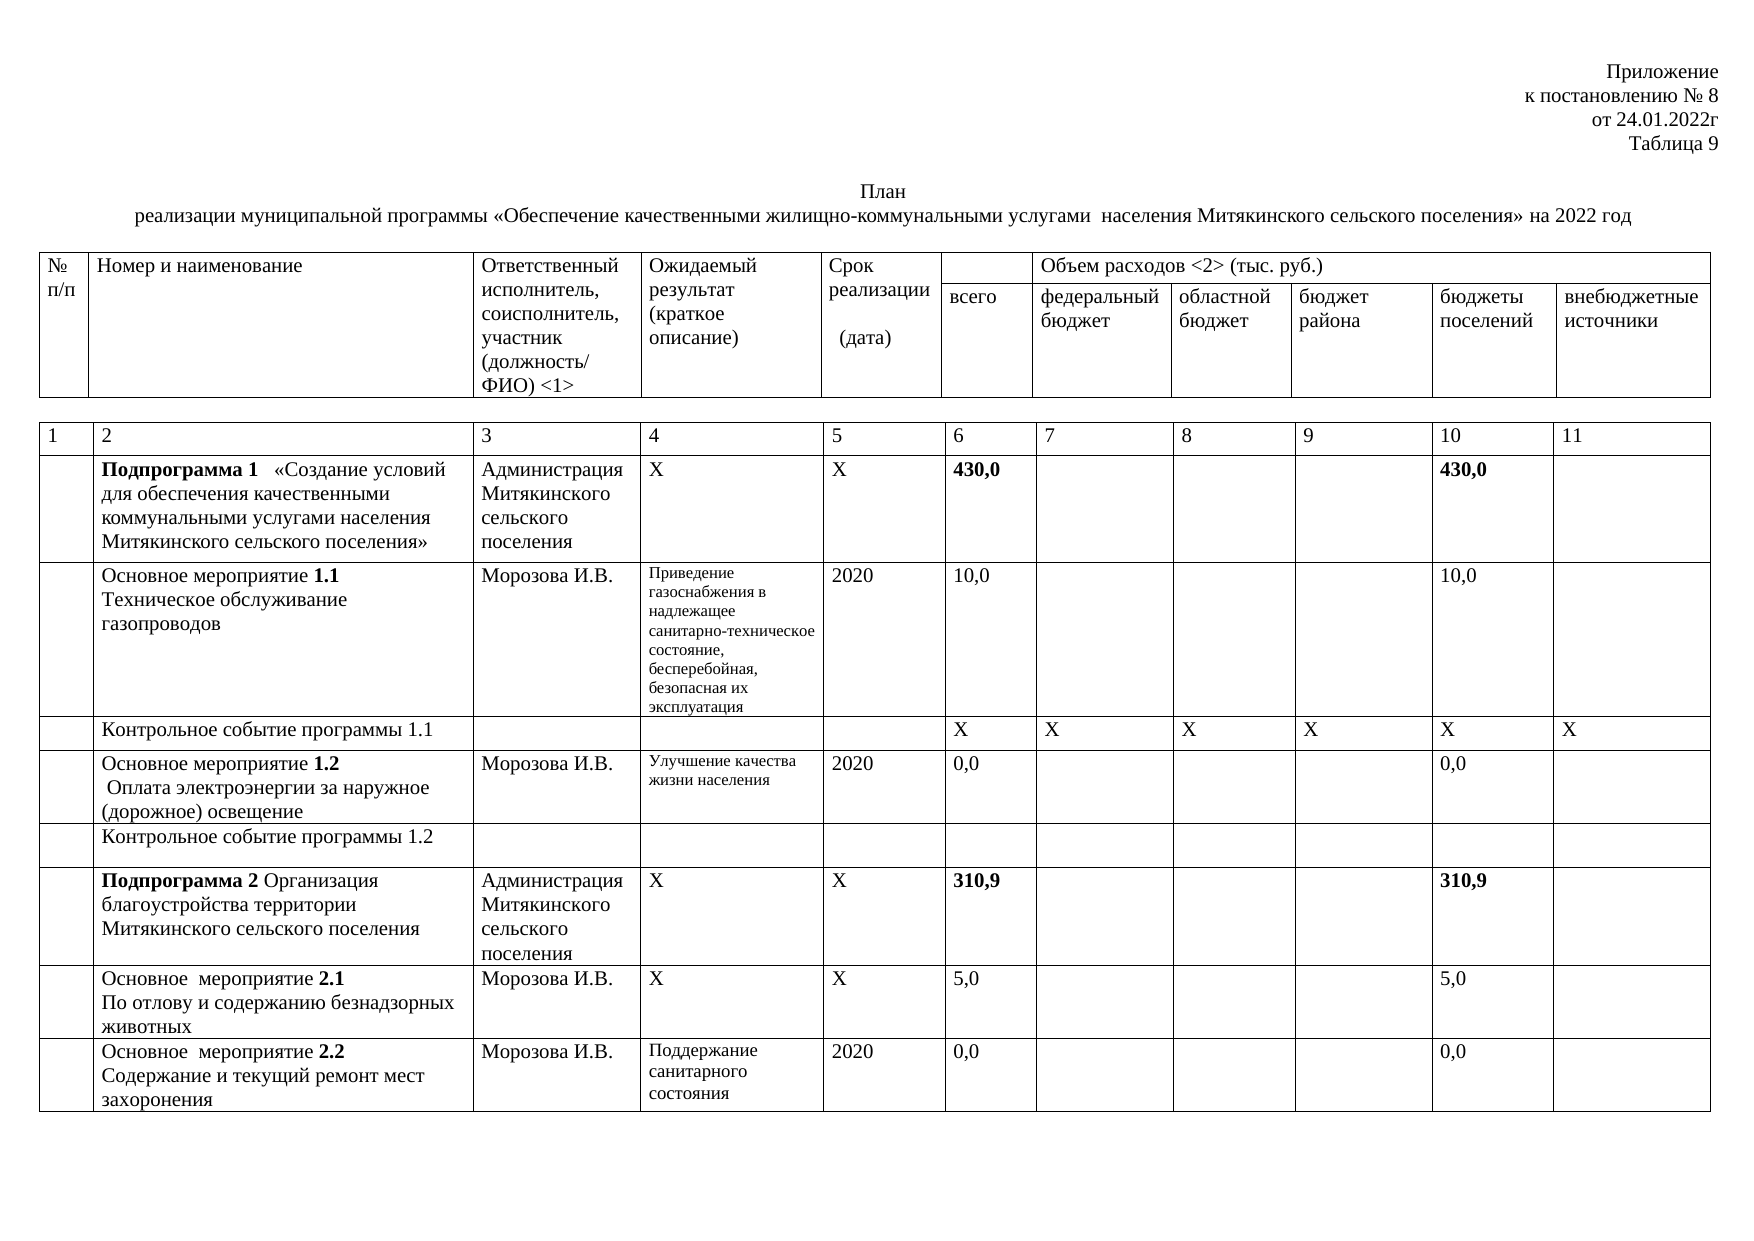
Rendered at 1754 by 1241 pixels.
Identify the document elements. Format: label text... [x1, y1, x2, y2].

table_cell Администрация Митякинского сельского поселения [474, 868, 640, 964]
table_cell [1296, 751, 1432, 823]
table_cell [1037, 1039, 1173, 1111]
table_cell [1037, 751, 1173, 823]
table_header № п/п [40, 253, 88, 397]
table_cell Подпрограмма 2 Организация благоустройства территории Митякинского сельского поселения [94, 868, 473, 964]
table_cell X [946, 717, 1036, 749]
table_cell [946, 824, 1036, 867]
table_cell [40, 1039, 93, 1111]
table_cell бюджеты поселений [1433, 284, 1556, 397]
table_cell [1433, 824, 1553, 867]
table_cell Приведение газоснабжения в надлежащее санитарно-техническое состояние, бесперебойная, безопасная их эксплуатация [641, 563, 823, 716]
table_cell [40, 868, 93, 964]
table_header 7 [1037, 423, 1173, 455]
table_cell [1554, 563, 1710, 716]
table_cell Улучшение качества жизни населения [641, 751, 823, 823]
table_header 2 [94, 423, 473, 455]
table_header 10 [1433, 423, 1553, 455]
table_cell X [641, 456, 823, 562]
table_cell [1554, 966, 1710, 1038]
table_cell [40, 966, 93, 1038]
table_cell 2020 [824, 1039, 945, 1111]
text Приложение [47, 59, 1718, 83]
text реализации муниципальной программы «Обеспечение качественными жилищно-коммунальными услугами населения Митякинского сельского поселения» на 2022 год [47, 203, 1718, 227]
table_cell [1296, 966, 1432, 1038]
table_cell 0,0 [1433, 751, 1553, 823]
table_cell [40, 751, 93, 823]
table_cell 430,0 [1433, 456, 1553, 562]
text План [47, 179, 1718, 203]
table_cell Администрация Митякинского сельского поселения [474, 456, 640, 562]
table_cell всего [942, 284, 1032, 397]
table_cell X [1554, 717, 1710, 749]
table_cell X [1296, 717, 1432, 749]
table_cell Морозова И.В. [474, 1039, 640, 1111]
table_cell [1037, 966, 1173, 1038]
table_cell [1037, 456, 1173, 562]
text Таблица 9 [47, 131, 1718, 155]
table_cell Поддержание санитарного состояния [641, 1039, 823, 1111]
table_header 11 [1554, 423, 1710, 455]
table_cell [1554, 868, 1710, 964]
table_cell 2020 [824, 563, 945, 716]
table_cell [1296, 456, 1432, 562]
table_cell [1174, 1039, 1295, 1111]
table_header 3 [474, 423, 640, 455]
table_cell 10,0 [946, 563, 1036, 716]
table_header 9 [1296, 423, 1432, 455]
table_cell [1296, 824, 1432, 867]
table_cell [1174, 456, 1295, 562]
table_cell внебюджетные источники [1557, 284, 1710, 397]
table_cell Морозова И.В. [474, 966, 640, 1038]
table_cell [40, 717, 93, 749]
table_cell [474, 824, 640, 867]
table_cell федеральный бюджет [1033, 284, 1171, 397]
table_cell [1174, 966, 1295, 1038]
table_cell Подпрограмма 1 «Создание условий для обеспечения качественными коммунальными услугами населения Митякинского сельского поселения» [94, 456, 473, 562]
table_cell [474, 717, 640, 749]
table_cell [824, 824, 945, 867]
table_cell 10,0 [1433, 563, 1553, 716]
table_cell [1554, 824, 1710, 867]
table_cell [1037, 868, 1173, 964]
table_cell [1174, 563, 1295, 716]
table_cell X [1174, 717, 1295, 749]
table_cell [1174, 868, 1295, 964]
table_cell X [1037, 717, 1173, 749]
table_cell X [824, 456, 945, 562]
table_cell [1037, 563, 1173, 716]
table_cell Контрольное событие программы 1.2 [94, 824, 473, 867]
table_cell Морозова И.В. [474, 751, 640, 823]
table_cell [40, 456, 93, 562]
table_cell [40, 563, 93, 716]
table_cell 430,0 [946, 456, 1036, 562]
table_cell [824, 717, 945, 749]
table_cell 0,0 [946, 751, 1036, 823]
table_cell [1554, 751, 1710, 823]
table_cell Морозова И.В. [474, 563, 640, 716]
table_header 6 [946, 423, 1036, 455]
text к постановлению № 8 [47, 83, 1718, 107]
table_cell X [824, 868, 945, 964]
table_cell [1174, 824, 1295, 867]
table_cell [641, 717, 823, 749]
table_header 1 [40, 423, 93, 455]
table_cell бюджет района [1292, 284, 1432, 397]
table_header 5 [824, 423, 945, 455]
table_cell Основное мероприятие 2.2 Содержание и текущий ремонт мест захоронения [94, 1039, 473, 1111]
table_cell 5,0 [1433, 966, 1553, 1038]
table_header Номер и наименование [89, 253, 473, 397]
table_header 8 [1174, 423, 1295, 455]
table_header Срок реализации (дата) [822, 253, 941, 397]
table_header [942, 253, 1032, 283]
table_cell [1296, 1039, 1432, 1111]
table_cell Основное мероприятие 2.1 По отлову и содержанию безнадзорных животных [94, 966, 473, 1038]
table_header 4 [641, 423, 823, 455]
table_cell X [1433, 717, 1553, 749]
table_cell 5,0 [946, 966, 1036, 1038]
table_cell [40, 824, 93, 867]
table_cell X [641, 868, 823, 964]
table_cell [1554, 1039, 1710, 1111]
table_header Ожидаемый результат (краткое описание) [642, 253, 821, 397]
table_cell Основное мероприятие 1.2 Оплата электроэнергии за наружное (дорожное) освещение [94, 751, 473, 823]
table_header Объем расходов <2> (тыс. руб.) [1033, 253, 1710, 283]
table_cell Контрольное событие программы 1.1 [94, 717, 473, 749]
table_cell 0,0 [1433, 1039, 1553, 1111]
table_cell 0,0 [946, 1039, 1036, 1111]
table_cell [1296, 563, 1432, 716]
table_cell [1296, 868, 1432, 964]
table_cell [1554, 456, 1710, 562]
table_cell [641, 824, 823, 867]
table_header Ответственный исполнитель, соисполнитель, участник (должность/ ФИО) <1> [474, 253, 641, 397]
text от 24.01.2022г [47, 107, 1718, 131]
table_cell Х [641, 966, 823, 1038]
table_cell 310,9 [1433, 868, 1553, 964]
table_cell 310,9 [946, 868, 1036, 964]
table_cell областной бюджет [1172, 284, 1291, 397]
table_cell Основное мероприятие 1.1 Техническое обслуживание газопроводов [94, 563, 473, 716]
table_cell [1037, 824, 1173, 867]
table_cell Х [824, 966, 945, 1038]
table_cell 2020 [824, 751, 945, 823]
table_cell [1174, 751, 1295, 823]
